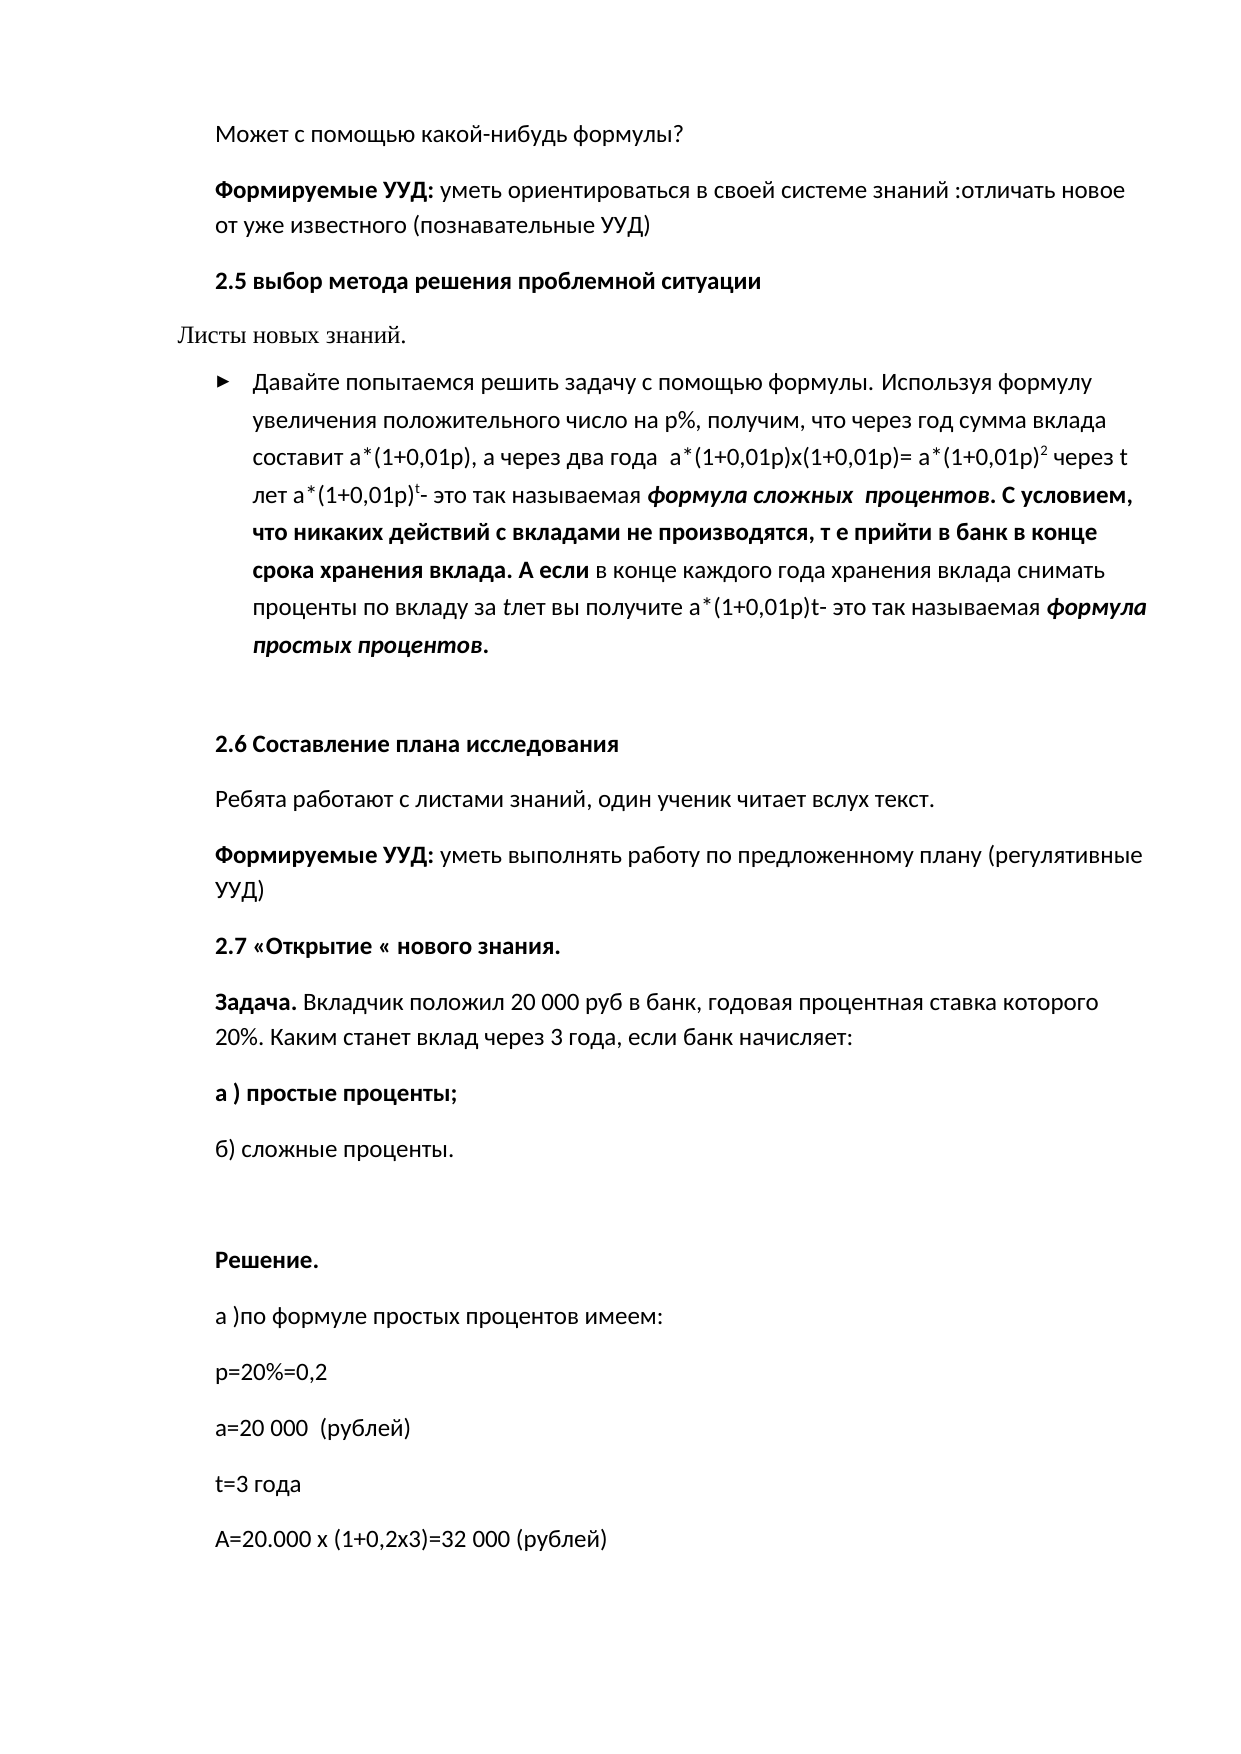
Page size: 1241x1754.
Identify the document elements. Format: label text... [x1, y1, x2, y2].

text Задача. Вкладчик положил 20 000 руб в банк, годовая процентная ставка которого 20%. Каким станет вклад через 3 года, если банк начисляет: [215, 986, 1152, 1052]
text А=20.000 х (1+0,2х3)=32 000 (рублей) [215, 1523, 1152, 1554]
text p=20%=0,2 [215, 1356, 1152, 1387]
text Формируемые УУД: уметь ориентироваться в своей системе знаний :отличать новое от уже известного (познавательные УУД) [215, 174, 1152, 239]
list Давайте попытаемся решить задачу с помощью формулы. Используя формулу увеличения положительного число на p%, получим, что через год сумма вклада составит a*(1+0,01р), а через два года a*(1+0,01р)х(1+0,01р)= a*(1+0,01р)2 через t лет a*(1+0,01р)t- это так называемая формула сложных процентов. С условием, что никаких действий с вкладами не производятся, т е прийти в банк в конце срока хранения вклада. А если в конце каждого года хранения вклада снимать проценты по вкладу за tлет вы получите a*(1+0,01р)t- это так называемая формула простых процентов. [215, 359, 1152, 659]
text 2.7 «Открытие « нового знания. [215, 930, 1152, 961]
text Решение. [215, 1244, 1152, 1275]
text t=3 года [215, 1468, 1152, 1498]
text Формируемые УУД: уметь выполнять работу по предложенному плану (регулятивные УУД) [215, 839, 1152, 905]
text Листы новых знаний. [177, 321, 1152, 349]
text б) сложные проценты. [215, 1133, 1152, 1163]
text 2.5 выбор метода решения проблемной ситуации [215, 265, 1152, 295]
text Ребята работают с листами знаний, один ученик читает вслух текст. [215, 783, 1152, 814]
text 2.6 Составление плана исследования [215, 728, 1152, 758]
text a=20 000 (рублей) [215, 1412, 1152, 1442]
text а ) простые проценты; [215, 1077, 1152, 1107]
text а )по формуле простых процентов имеем: [215, 1300, 1152, 1331]
text Может с помощью какой-нибудь формулы? [215, 118, 1152, 149]
